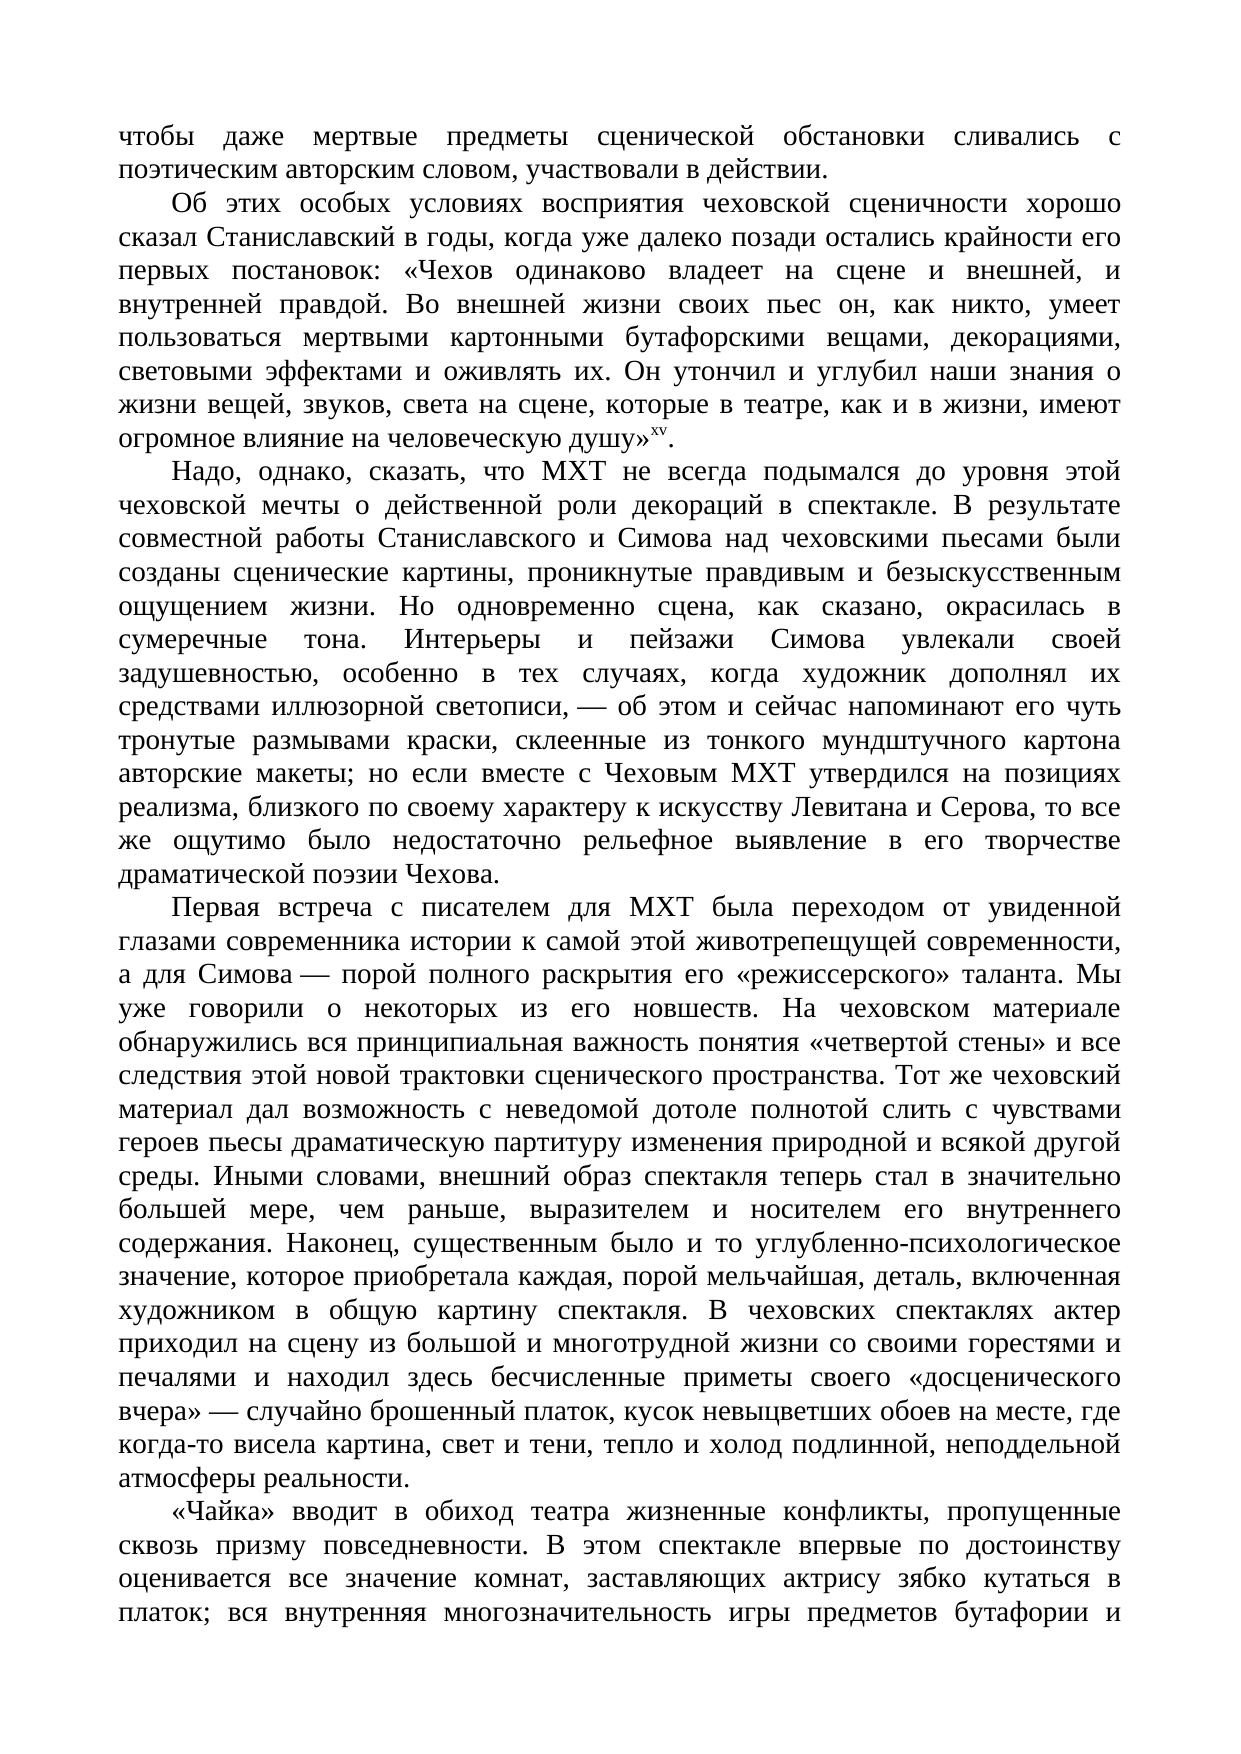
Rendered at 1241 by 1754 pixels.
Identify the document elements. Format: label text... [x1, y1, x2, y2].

text Об этих особых условиях восприятия чеховской сценичности хорошо сказал Станиславский в годы, когда уже далеко позади остались крайности его первых постановок: «Чехов одинаково владеет на сцене и внешней, и внутренней правдой. Во внешней жизни своих пьес он, как никто, умеет пользоваться мертвыми картонными бутафорскими вещами, декорациями, световыми эффектами и оживлять их. Он утончил и углубил наши знания о жизни вещей, звуков, света на сцене, которые в театре, как и в жизни, имеют огромное влияние на человеческую душу». [118, 185, 1122, 453]
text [118, 1493, 1122, 1627]
text {28} Надо, однако, сказать, что МХТ не всегда подымался до уровня этой чеховской мечты о действенной роли декораций в спектакле. В результате совместной работы Станиславского и Симова над чеховскими пьесами были созданы сценические картины, проникнутые правдивым и безыскусственным ощущением жизни. Но одновременно сцена, как сказано, окрасилась в сумеречные тона. Интерьеры и пейзажи Симова увлекали своей задушевностью, особенно в тех случаях, когда художник дополнял их средствами иллюзорной светописи, — об этом и сейчас напоминают его чуть тронутые размывами краски, склеенные из тонкого мундштучного картона авторские макеты; но если вместе с Чеховым МХТ утвердился на позициях реализма, близкого по своему характеру к искусству Левитана и Серова, то все же ощутимо было недостаточно рельефное выявление в его творчестве драматической поэзии Чехова. [118, 453, 1122, 889]
text Первая встреча с писателем для МХТ была переходом от увиденной глазами современника истории к самой этой животрепещущей современности, а для Симова — порой полного раскрытия его «режиссерского» таланта. Мы уже говорили о некоторых из его новшеств. На чеховском материале обнаружились вся принципиальная важность понятия «четвертой стены» и все следствия этой новой трактовки сценического пространства. Тот же чеховский материал дал возможность с неведомой дотоле полнотой слить с чувствами героев пьесы драматическую партитуру изменения природной и всякой другой среды. Иными словами, внешний образ спектакля теперь стал в значительно большей мере, чем раньше, выразителем и носителем его внутреннего содержания. Наконец, существенным было и то углубленно-психологическое значение, которое приобретала каждая, порой мельчайшая, деталь, включенная художником в общую картину спектакля. В чеховских спектаклях актер приходил на сцену из большой и многотрудной жизни со своими горестями и печалями и находил здесь бесчисленные приметы своего «досценического вчера» — случайно брошенный платок, кусок невыцветших обоев на месте, где когда-то висела картина, свет и тени, тепло и холод подлинной, неподдельной атмосферы реальности. [118, 889, 1122, 1493]
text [118, 118, 1122, 185]
